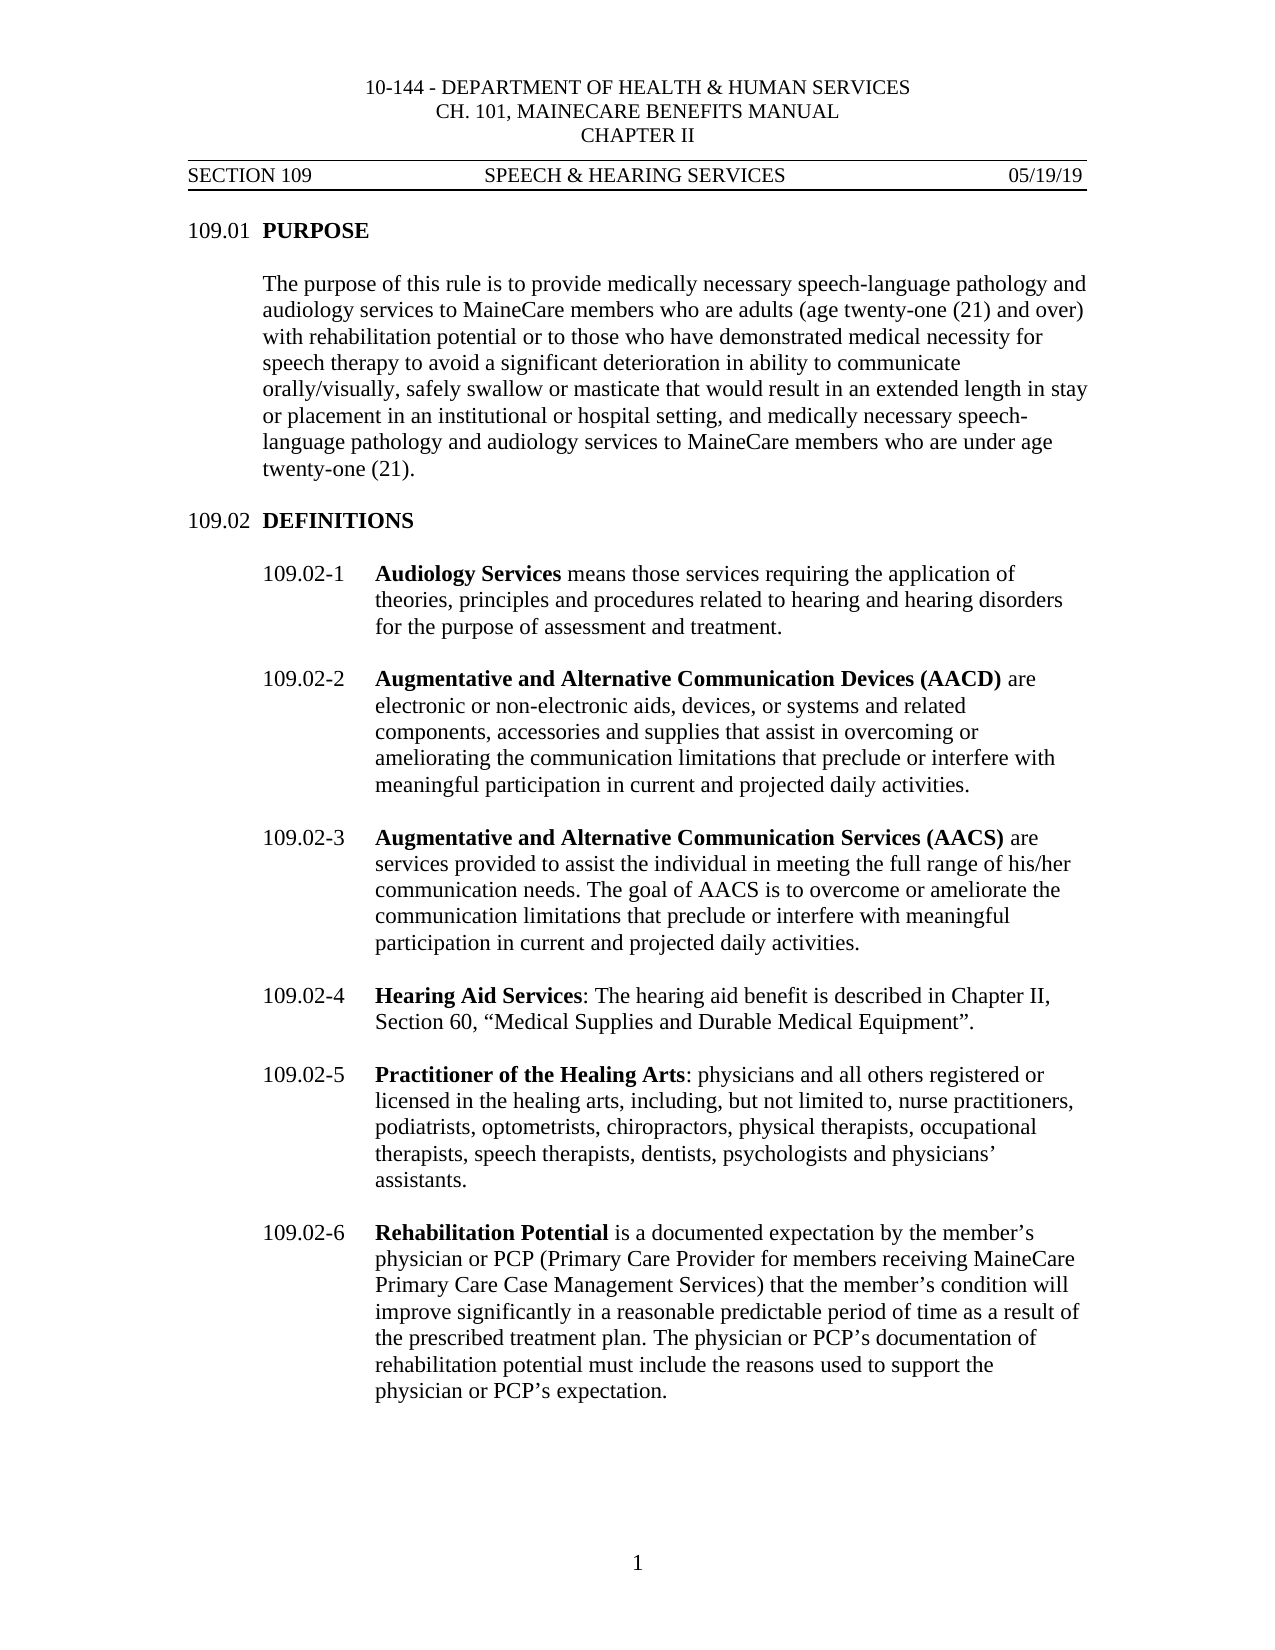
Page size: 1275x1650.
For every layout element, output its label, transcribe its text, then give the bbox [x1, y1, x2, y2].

text 109.02-2 Augmentative and Alternative Communication Devices (AACD) are electronic or non-electronic aids, devices, or systems and related components, accessories and supplies that assist in overcoming or ameliorating the communication limitations that preclude or interfere with meaningful participation in current and projected daily activities. [112, 665, 1087, 797]
text 109.02-4 Hearing Aid Services: The hearing aid benefit is described in Chapter II, Section 60, “Medical Supplies and Durable Medical Equipment”. [262, 982, 1087, 1034]
text 109.02-1 Audiology Services means those services requiring the application of theories, principles and procedures related to hearing and hearing disorders for the purpose of assessment and treatment. [112, 560, 1087, 639]
text The purpose of this rule is to provide medically necessary speech-language pathology and audiology services to MaineCare members who are adults (age twenty-one (21) and over) with rehabilitation potential or to those who have demonstrated medical necessity for speech therapy to avoid a significant deterioration in ability to communicate orally/visually, safely swallow or masticate that would result in an extended length in stay or placement in an institutional or hospital setting, and medically necessary speech-language pathology and audiology services to MaineCare members who are under age twenty-one (21). [84, 270, 1097, 481]
text 109.02-5 Practitioner of the Healing Arts: physicians and all others registered or licensed in the healing arts, including, but not limited to, nurse practitioners, podiatrists, optometrists, chiropractors, physical therapists, occupational therapists, speech therapists, dentists, psychologists and physicians’ assistants. [262, 1061, 1087, 1192]
text 109.01 PURPOSE [187, 217, 1087, 244]
text 109.02-6 Rehabilitation Potential is a documented expectation by the member’s physician or PCP (Primary Care Provider for members receiving MaineCare Primary Care Case Management Services) that the member’s condition will improve significantly in a reasonable predictable period of time as a result of the prescribed treatment plan. The physician or PCP’s documentation of rehabilitation potential must include the reasons used to support the physician or PCP’s expectation. [262, 1219, 1087, 1403]
text 109.02-3 Augmentative and Alternative Communication Services (AACS) are services provided to assist the individual in meeting the full range of his/her communication needs. The goal of AACS is to overcome or ameliorate the communication limitations that preclude or interfere with meaningful participation in current and projected daily activities. [112, 823, 1087, 955]
text 109.02 DEFINITIONS [187, 507, 1087, 534]
